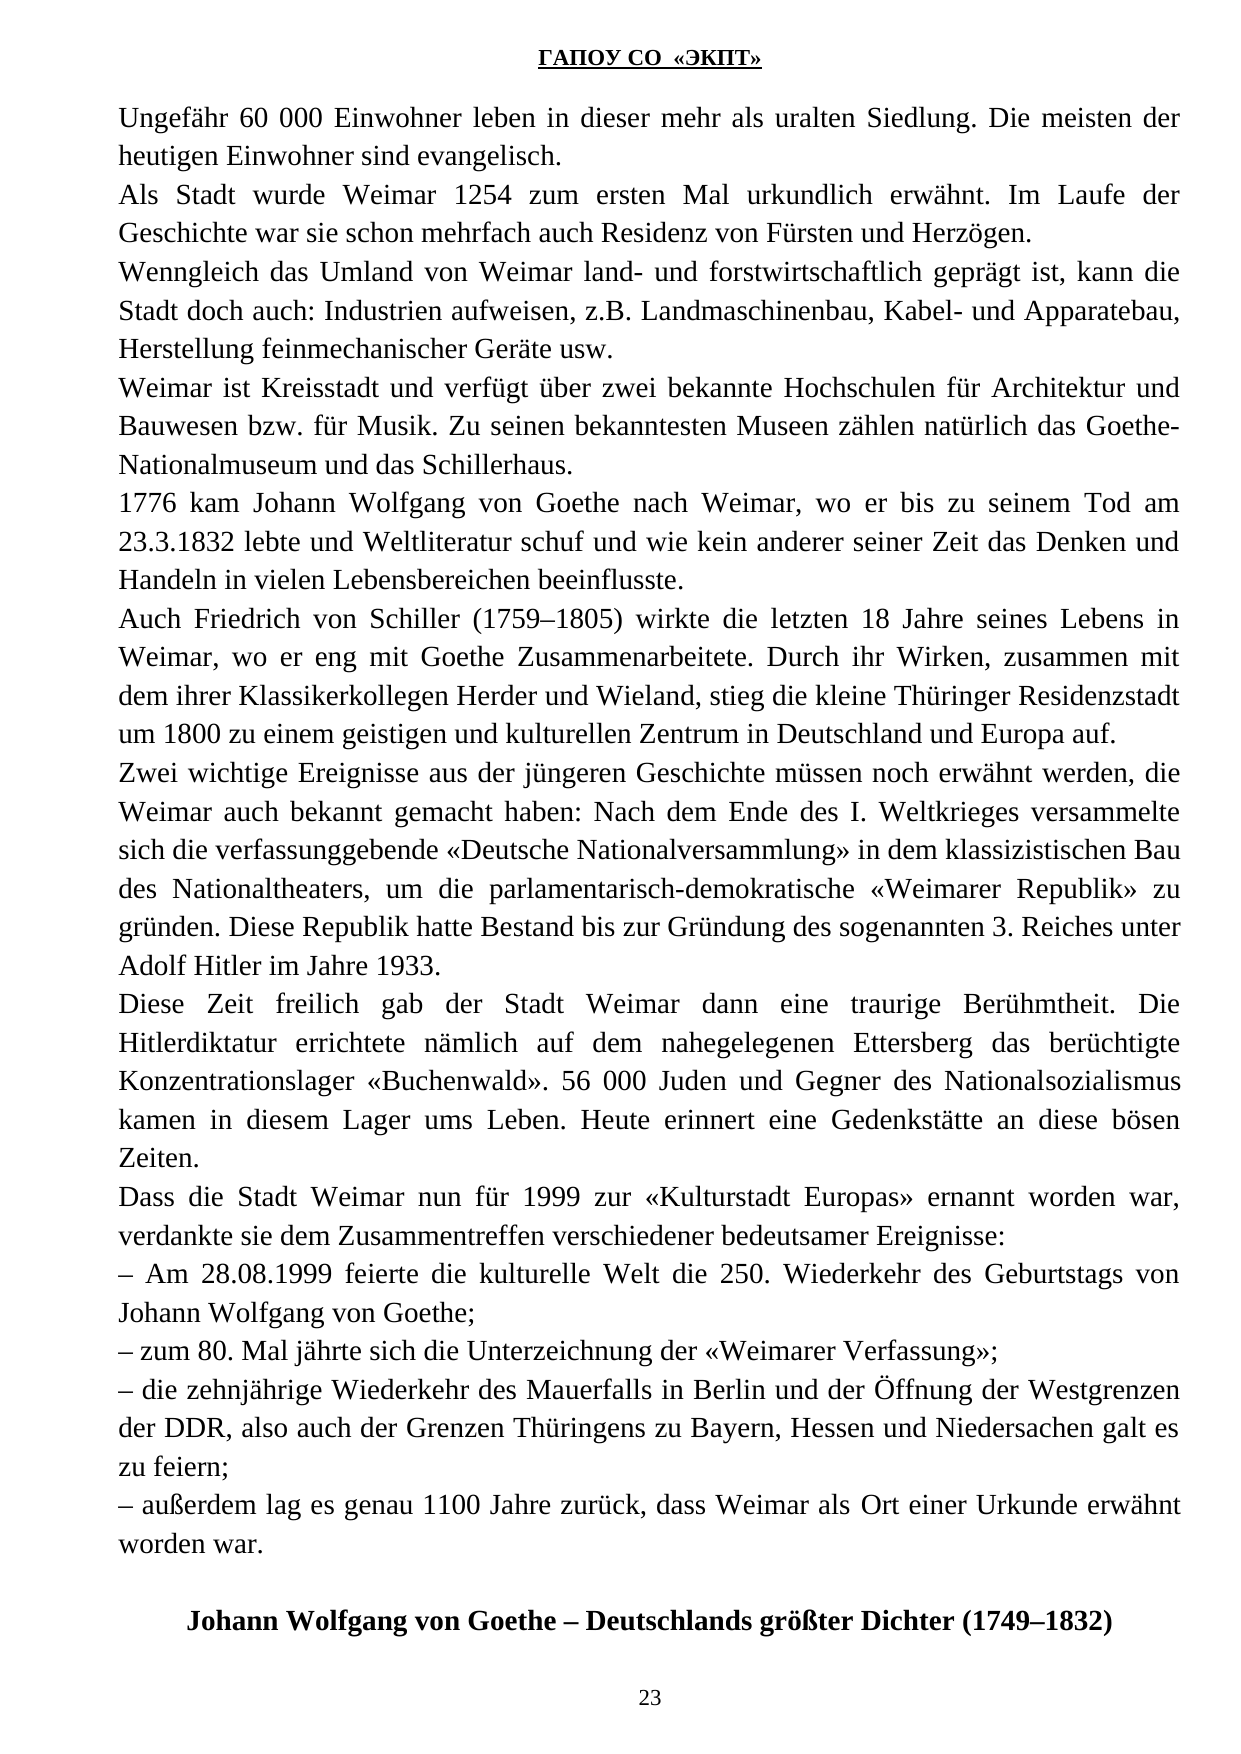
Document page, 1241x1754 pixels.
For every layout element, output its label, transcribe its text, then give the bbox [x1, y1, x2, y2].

text Johann Wolfgang von Goethe – Deutschlands größter Dichter (1749–1832) [118, 1603, 1181, 1637]
text 1776 kam Johann Wolfgang von Goethe nach Weimar, wo er bis zu seinem Tod am 23.3.1832 lebte und Weltliteratur schuf und wie kein anderer seiner Zeit das Denken und Handeln in vielen Lebensbereichen beeinflusste. [118, 485, 1181, 596]
text ‒ die zehnjährige Wiederkehr des Mauerfalls in Berlin und der Öffnung der Westgrenzen der DDR, also auch der Grenzen Thüringens zu Bayern, Hessen und Niedersachen galt es zu feiern; [118, 1372, 1181, 1482]
text Dass die Stadt Weimar nun für 1999 zur «Kulturstadt Europas» ernannt worden war, verdankte sie dem Zusammentreffen verschiedener bedeutsamer Ereignisse: [118, 1179, 1181, 1251]
text ‒ Am 28.08.1999 feierte die kulturelle Welt die 250. Wiederkehr des Geburtstags von Johann Wolfgang von Goethe; [118, 1256, 1181, 1328]
text Auch Friedrich von Schiller (1759–1805) wirkte die letzten 18 Jahre seines Lebens in Weimar, wo er eng mit Goethe Zusammenarbeitete. Durch ihr Wirken, zusammen mit dem ihrer Klassikerkollegen Herder und Wieland, stieg die kleine Thüringer Residenzstadt um 1800 zu einem geistigen und kulturellen Zentrum in Deutschland und Europa auf. [118, 601, 1181, 750]
text Als Stadt wurde Weimar 1254 zum ersten Mal urkundlich erwähnt. Im Laufe der Geschichte war sie schon mehrfach auch Residenz von Fürsten und Herzögen. [118, 177, 1181, 249]
text ‒ außerdem lag es genau 1100 Jahre zurück, dass Weimar als Ort einer Urkunde erwähnt worden war. [118, 1487, 1181, 1559]
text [118, 100, 1181, 172]
text Diese Zeit freilich gab der Stadt Weimar dann eine traurige Berühmtheit. Die Hitlerdiktatur errichtete nämlich auf dem nahegelegenen Ettersberg das berüchtigte Konzentrationslager «Buchenwald». 56 000 Juden und Gegner des Nationalsozialismus kamen in diesem Lager ums Leben. Heute erinnert eine Gedenkstätte an diese bösen Zeiten. [118, 986, 1181, 1174]
text Weimar ist Kreisstadt und verfügt über zwei bekannte Hochschulen für Architektur und Bauwesen bzw. für Musik. Zu seinen bekanntesten Museen zählen natürlich das Goethe-Nationalmuseum und das Schillerhaus. [118, 370, 1181, 480]
text ‒ zum 80. Mal jährte sich die Unterzeichnung der «Weimarer Verfassung»; [118, 1333, 1181, 1367]
text Wenngleich das Umland von Weimar land- und forstwirtschaftlich geprägt ist, kann die Stadt doch auch: Industrien aufweisen, z.B. Landmaschinenbau, Kabel- und Apparatebau, Herstellung feinmechanischer Geräte usw. [118, 254, 1181, 365]
text Zwei wichtige Ereignisse aus der jüngeren Geschichte müssen noch erwähnt werden, die Weimar auch bekannt gemacht haben: Nach dem Ende des I. Weltkrieges versammelte sich die verfassunggebende «Deutsche Nationalversammlung» in dem klassizistischen Bau des Nationaltheaters, um die parlamentarisch-demokratische «Weimarer Republik» zu gründen. Diese Republik hatte Bestand bis zur Gründung des sogenannten 3. Reiches unter Adolf Hitler im Jahre 1933. [118, 755, 1181, 981]
